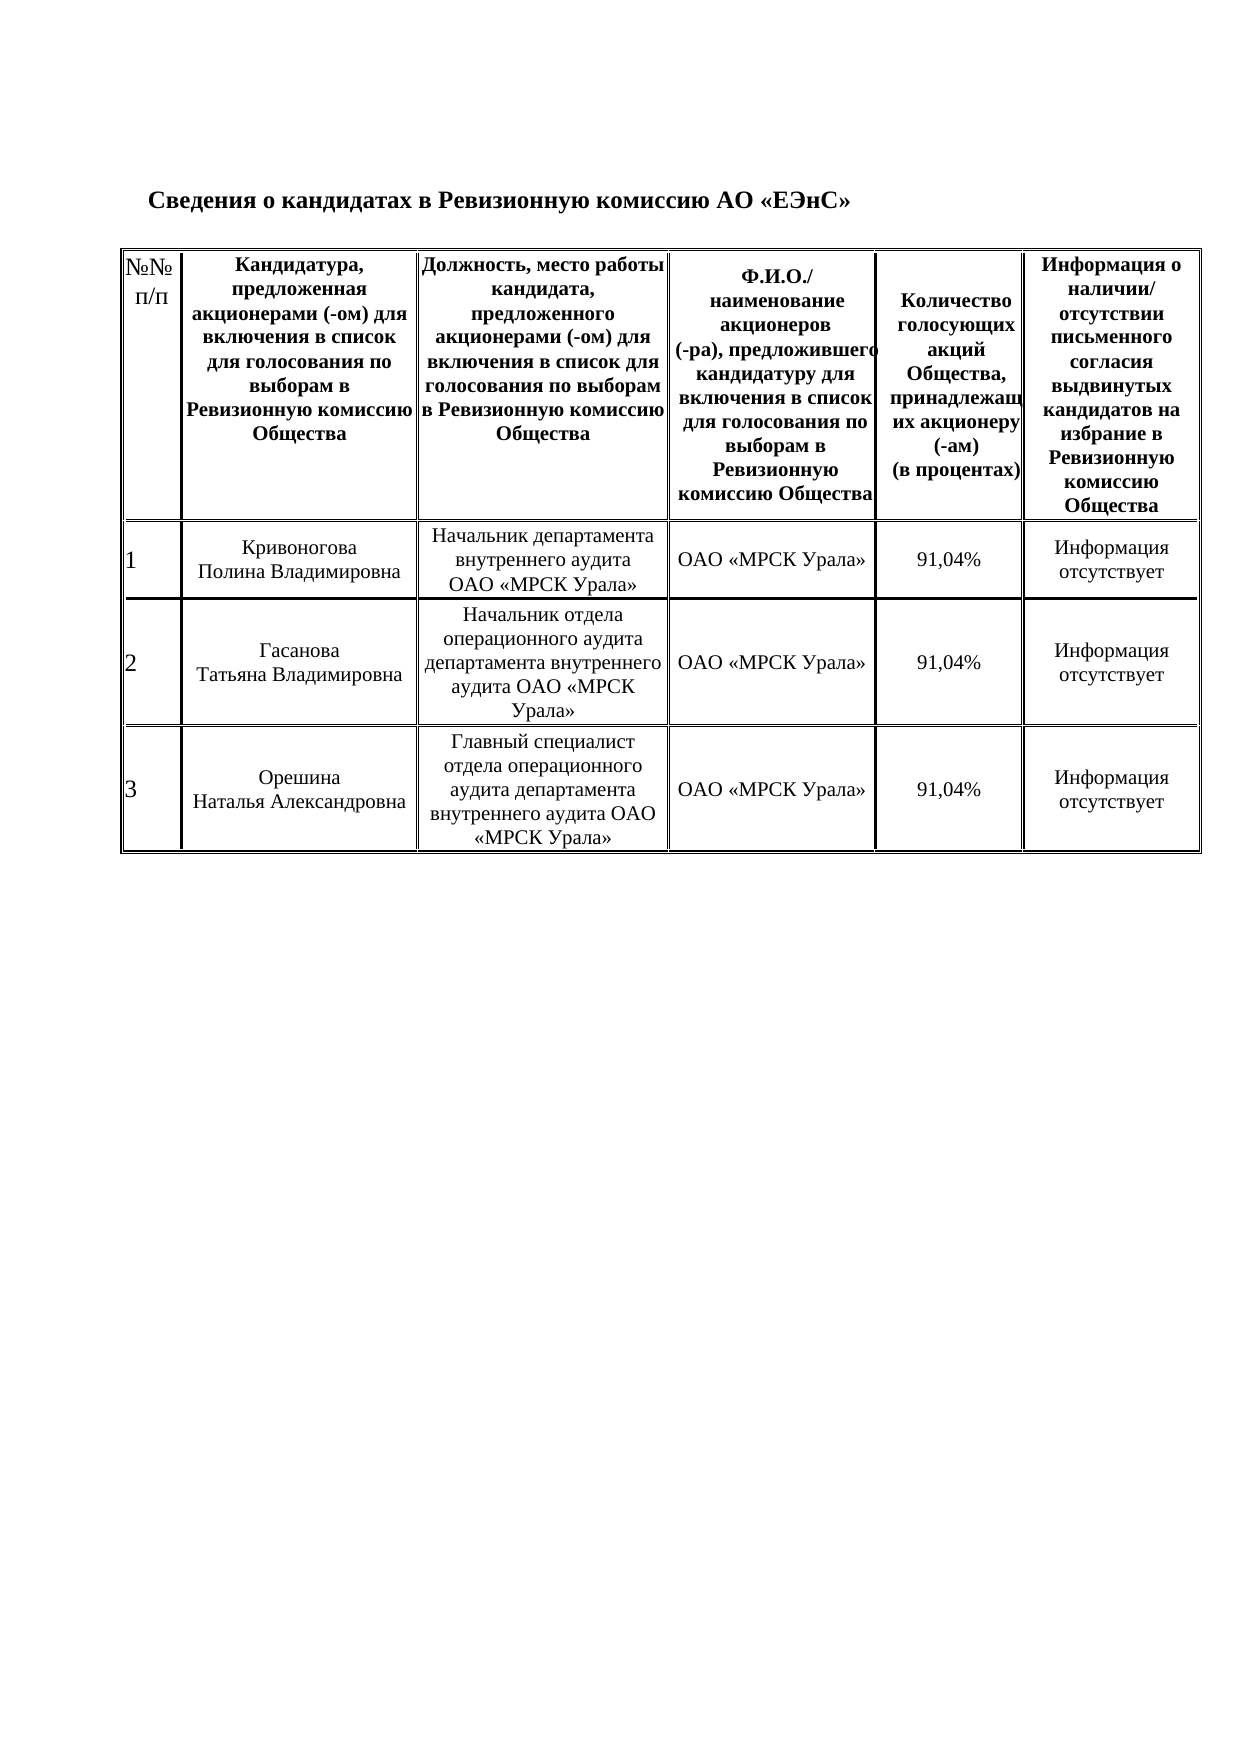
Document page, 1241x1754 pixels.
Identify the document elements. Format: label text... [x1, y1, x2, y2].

table_cell 3 [122, 724, 181, 850]
text Сведения о кандидатах в Ревизионную комиссию АО «ЕЭнС» [148, 185, 1152, 214]
table_cell Информация отсутствует [1025, 597, 1199, 724]
table_cell 2 [124, 597, 180, 724]
table_cell Информация отсутствует [1023, 724, 1200, 850]
table_cell 91,04% [877, 522, 1021, 597]
table_cell ОАО «МРСК Урала» [670, 522, 874, 597]
table_cell Гасанова Татьяна Владимировна [183, 600, 416, 724]
table_cell Начальник департамента внутреннего аудита ОАО «МРСК Урала» [419, 522, 667, 597]
table_cell Начальник отдела операционного аудита департамента внутреннего аудита ОАО «МРСК Урала» [419, 600, 667, 724]
table_header №№ п/п [124, 251, 181, 518]
table_cell 91,04% [875, 724, 1023, 850]
table_cell 1 [124, 519, 180, 597]
table_cell 91,04% [877, 600, 1021, 724]
table_cell ОАО «МРСК Урала» [669, 727, 875, 850]
table_cell Информация отсутствует [1025, 519, 1199, 597]
table_cell Главный специалист отдела операционного аудита департамента внутреннего аудита ОАО «МРСК Урала» [418, 727, 668, 850]
table_header Кандидатура, предложенная акционерами (-ом) для включения в список для голосования по выборам в Ревизионную комиссию Общества [181, 251, 417, 518]
table_cell Кривоногова Полина Владимировна [183, 522, 416, 597]
table_header Должность, место работы кандидата, предложенного акционерами (-ом) для включения в список для голосования по выборам в Ревизионную комиссию Общества [418, 251, 668, 518]
table_header Ф.И.О./ наименование акционеров (-ра), предложившего кандидатуру для включения в список для голосования по выборам в Ревизионную комиссию Общества [669, 249, 875, 518]
table_cell ОАО «МРСК Урала» [670, 600, 874, 724]
table_header Информация о наличии/ отсутствии письменного согласия выдвинутых кандидатов на избрание в Ревизионную комиссию Общества [1023, 251, 1199, 518]
table_cell Орешина Наталья Александровна [181, 727, 417, 850]
table_header Количество голосующих акций Общества, принадлежащих акционеру (-ам) (в процентах) [875, 249, 1023, 518]
